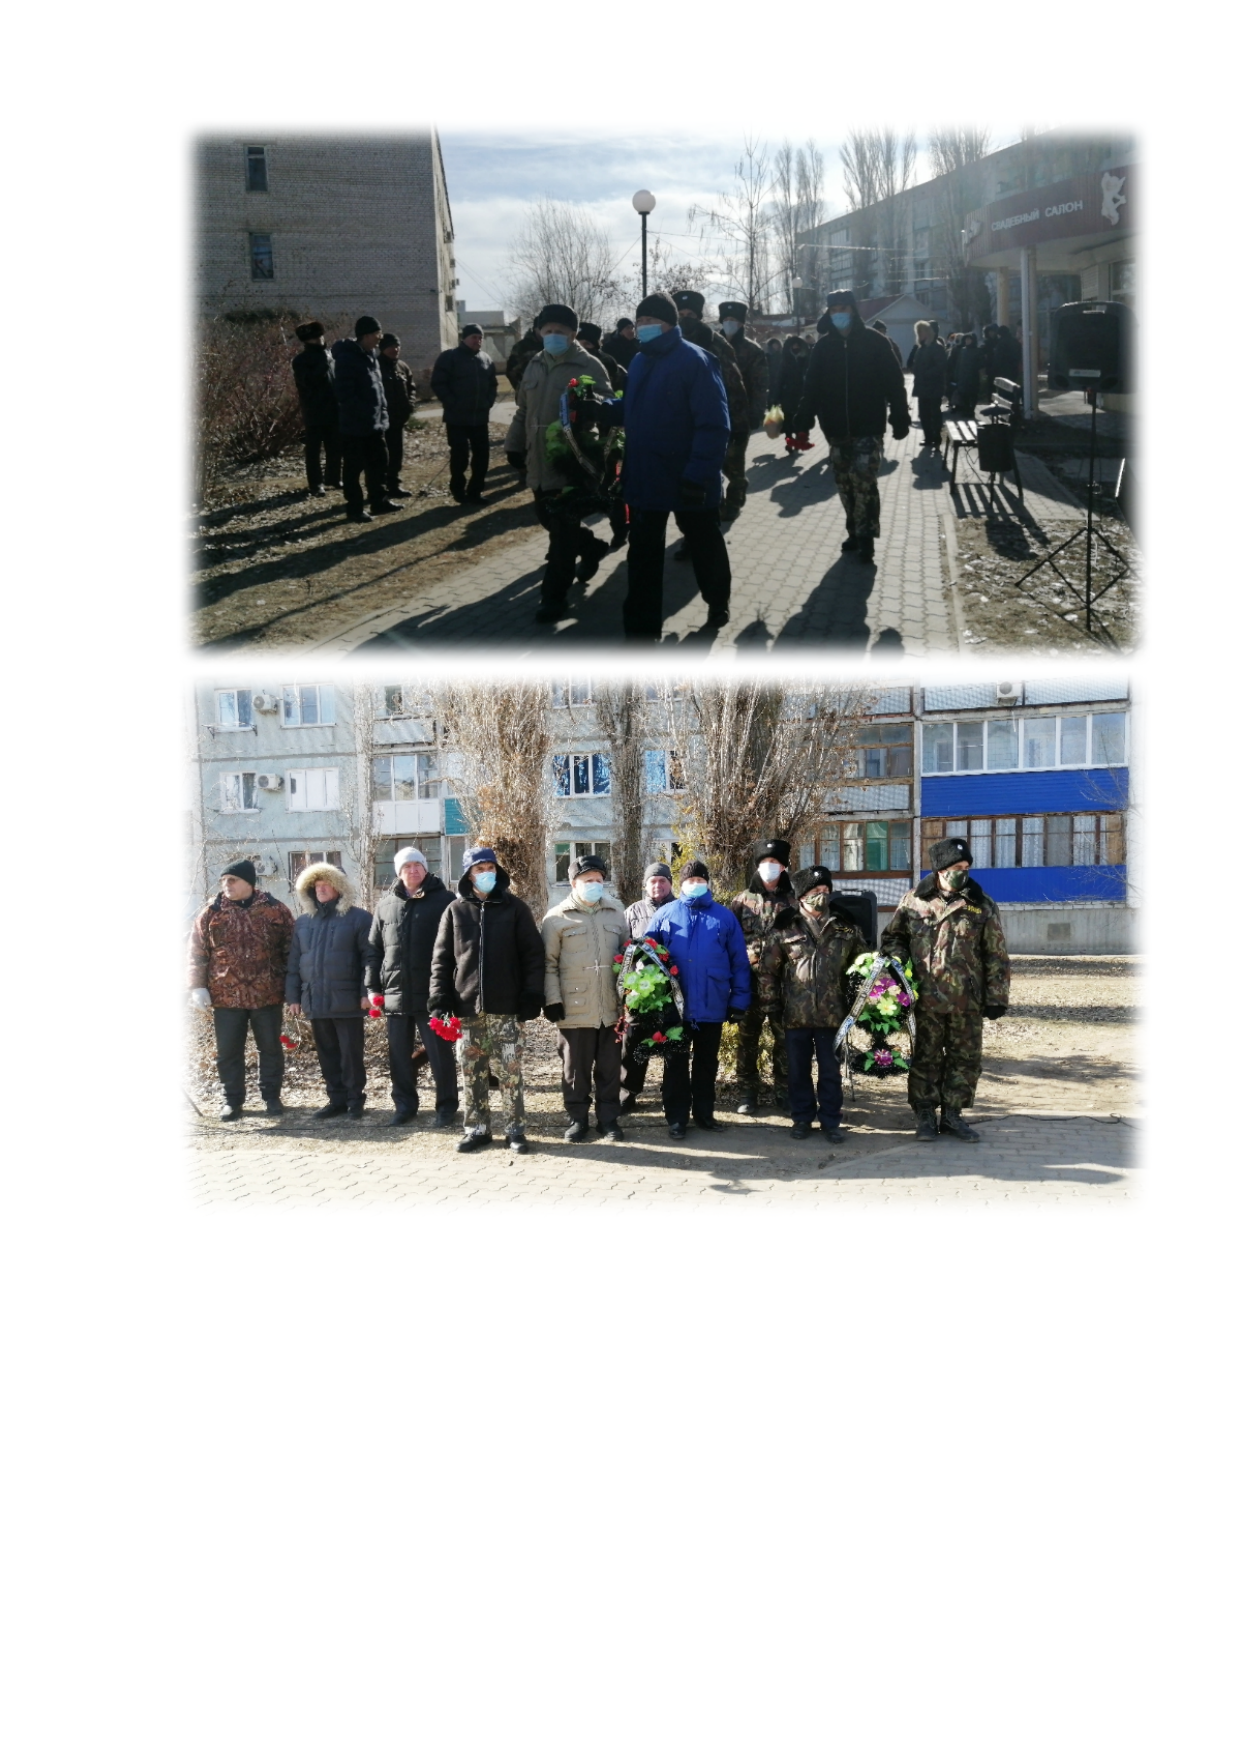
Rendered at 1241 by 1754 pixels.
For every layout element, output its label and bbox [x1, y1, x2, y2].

picture [206, 699, 1123, 1190]
picture [206, 147, 1123, 638]
